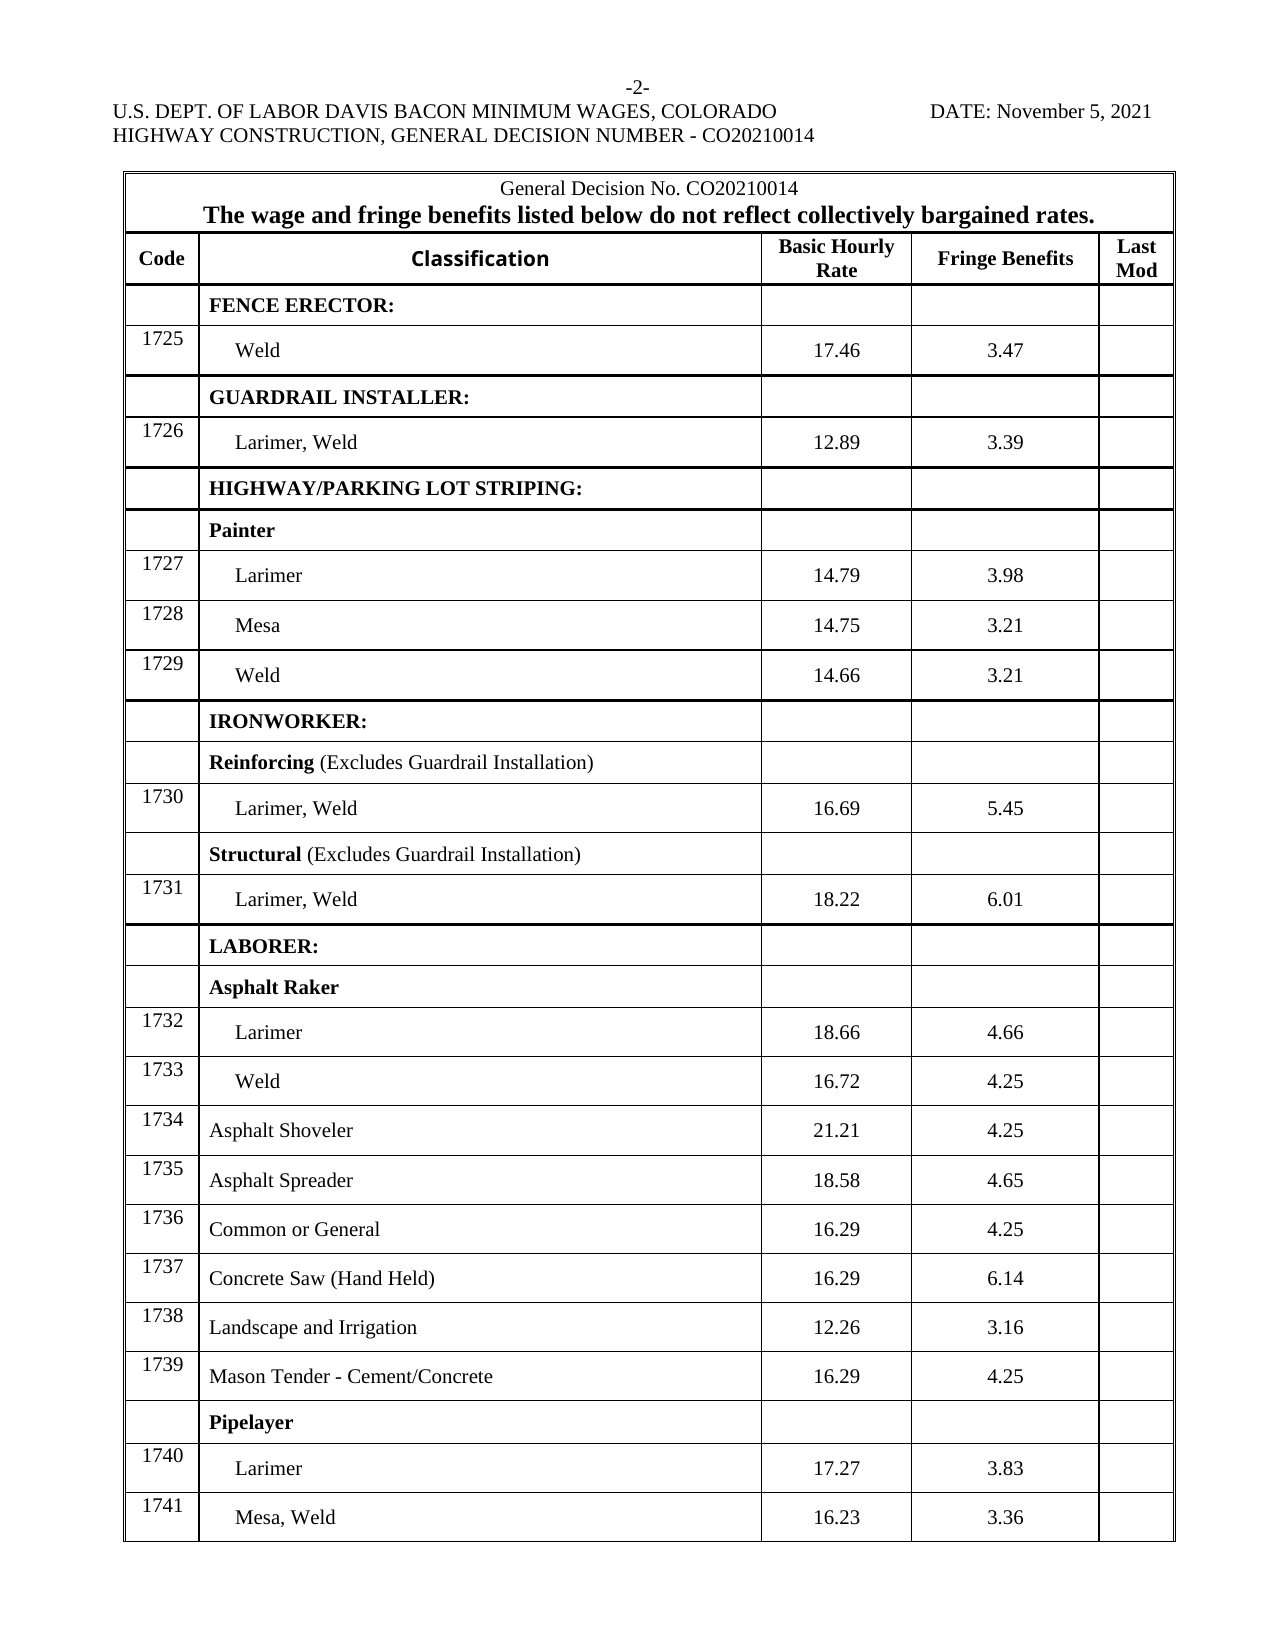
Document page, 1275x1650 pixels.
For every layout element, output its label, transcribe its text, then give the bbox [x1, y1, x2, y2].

table_cell Mesa, Weld [200, 1493, 761, 1541]
table_cell [126, 469, 198, 508]
table_cell Classification [200, 234, 761, 282]
table_cell Weld [200, 1057, 761, 1105]
table_cell [1100, 1493, 1173, 1541]
table_cell [126, 1352, 198, 1400]
table_cell [912, 511, 1098, 550]
table_cell [1100, 1205, 1173, 1253]
table_cell [1100, 601, 1173, 649]
table_cell [126, 377, 198, 416]
table_cell Reinforcing (Excludes Guardrail Installation) [200, 742, 761, 783]
table_cell 16.29 [762, 1205, 911, 1253]
table_cell [1100, 1057, 1173, 1105]
table_cell Mason Tender - Cement/Concrete [200, 1352, 761, 1400]
table_cell 16.23 [762, 1493, 911, 1541]
table_cell 14.79 [762, 551, 911, 599]
table_cell [126, 601, 198, 649]
table_cell 14.75 [762, 601, 911, 649]
table_cell Larimer [200, 1008, 761, 1056]
table_cell 16.72 [762, 1057, 911, 1105]
table_cell 17.46 [762, 326, 911, 374]
table_cell [126, 742, 198, 783]
table_cell 18.58 [762, 1156, 911, 1204]
table_cell 3.21 [912, 601, 1098, 649]
table_cell Weld [200, 326, 761, 374]
table_cell [762, 966, 911, 1007]
table_cell 3.21 [912, 651, 1098, 699]
table_cell Asphalt Spreader [200, 1156, 761, 1204]
table_cell [1100, 1352, 1173, 1400]
table_cell [912, 833, 1098, 874]
table_cell [126, 966, 198, 1007]
table_cell [126, 418, 198, 466]
table_cell Larimer, Weld [200, 875, 761, 923]
table_cell 16.29 [762, 1254, 911, 1302]
table_cell 5.45 [912, 784, 1098, 832]
table_cell 3.98 [912, 551, 1098, 599]
table_cell Code [126, 234, 198, 282]
table_cell [126, 326, 198, 374]
table_cell 21.21 [762, 1106, 911, 1154]
table_cell [1100, 1106, 1173, 1154]
table_cell 4.65 [912, 1156, 1098, 1204]
table_cell [1100, 1156, 1173, 1204]
table_cell [126, 926, 198, 965]
table_cell [126, 875, 198, 923]
table_cell 17.27 [762, 1444, 911, 1492]
table_cell [762, 926, 911, 965]
table_cell 4.25 [912, 1205, 1098, 1253]
table_cell 3.16 [912, 1303, 1098, 1351]
table_cell Common or General [200, 1205, 761, 1253]
table_header General Decision No. CO20210014 The wage and fringe benefits listed below do not reflect collectively bargained rates. [126, 174, 1173, 231]
table_cell Mesa [200, 601, 761, 649]
table_cell GUARDRAIL INSTALLER: [200, 377, 761, 416]
table_cell [912, 742, 1098, 783]
table_cell [1100, 511, 1173, 550]
table_cell 16.69 [762, 784, 911, 832]
table_cell Asphalt Raker [200, 966, 761, 1007]
table_cell [1100, 651, 1173, 699]
table_cell Weld [200, 651, 761, 699]
table_cell [762, 511, 911, 550]
table_cell Painter [200, 511, 761, 550]
table_cell 16.29 [762, 1352, 911, 1400]
table_cell [762, 377, 911, 416]
table_cell FENCE ERECTOR: [200, 286, 761, 324]
table_cell [126, 1401, 198, 1442]
table_cell [126, 784, 198, 832]
table_cell [762, 286, 911, 324]
table_cell Concrete Saw (Hand Held) [200, 1254, 761, 1302]
table_cell 12.26 [762, 1303, 911, 1351]
table_cell 18.66 [762, 1008, 911, 1056]
table_cell [126, 651, 198, 699]
table_cell Pipelayer [200, 1401, 761, 1442]
table_cell LABORER: [200, 926, 761, 965]
table_cell Asphalt Shoveler [200, 1106, 761, 1154]
table_cell [126, 1444, 198, 1492]
table_cell [126, 1205, 198, 1253]
table_cell 4.25 [912, 1057, 1098, 1105]
table_cell [1100, 966, 1173, 1007]
table_cell 3.36 [912, 1493, 1098, 1541]
table_cell 6.01 [912, 875, 1098, 923]
table_cell 3.83 [912, 1444, 1098, 1492]
table_cell [1100, 326, 1173, 374]
table_cell [1100, 1303, 1173, 1351]
table_cell [762, 1401, 911, 1442]
table_cell [1100, 418, 1173, 466]
table_cell [1100, 1254, 1173, 1302]
table_cell 4.66 [912, 1008, 1098, 1056]
table_cell 14.66 [762, 651, 911, 699]
table_cell [1100, 833, 1173, 874]
table_cell [1100, 702, 1173, 741]
table_cell 3.39 [912, 418, 1098, 466]
table_cell 4.25 [912, 1106, 1098, 1154]
table_cell IRONWORKER: [200, 702, 761, 741]
table_cell [762, 469, 911, 508]
table_cell [1100, 926, 1173, 965]
table_cell Landscape and Irrigation [200, 1303, 761, 1351]
table_cell Basic Hourly Rate [762, 234, 911, 282]
table_cell 12.89 [762, 418, 911, 466]
table_cell Fringe Benefits [912, 234, 1098, 282]
table_cell [1100, 1444, 1173, 1492]
table_cell [126, 833, 198, 874]
table_cell [1100, 784, 1173, 832]
table_cell Last Mod [1100, 234, 1173, 282]
table_cell 3.47 [912, 326, 1098, 374]
table_cell 6.14 [912, 1254, 1098, 1302]
table_cell [126, 1106, 198, 1154]
table_cell [762, 833, 911, 874]
table_cell [912, 286, 1098, 324]
table_cell Larimer, Weld [200, 418, 761, 466]
table_cell [126, 702, 198, 741]
table_cell Larimer [200, 1444, 761, 1492]
table_cell Larimer, Weld [200, 784, 761, 832]
table_cell [912, 966, 1098, 1007]
table_cell [126, 1156, 198, 1204]
table_cell HIGHWAY/PARKING LOT STRIPING: [200, 469, 761, 508]
table_cell Larimer [200, 551, 761, 599]
table_cell [126, 1057, 198, 1105]
table_cell [126, 1303, 198, 1351]
table_cell 18.22 [762, 875, 911, 923]
table_cell [1100, 377, 1173, 416]
table_cell [1100, 469, 1173, 508]
table_cell [1100, 742, 1173, 783]
table_cell [1100, 1008, 1173, 1056]
table_cell [912, 926, 1098, 965]
table_cell [126, 286, 198, 324]
table_cell [1100, 1401, 1173, 1442]
table_cell [912, 702, 1098, 741]
table_cell [126, 1008, 198, 1056]
table_cell [762, 702, 911, 741]
table_cell [126, 511, 198, 550]
table_cell [126, 551, 198, 599]
table_cell [1100, 875, 1173, 923]
table_cell [1100, 551, 1173, 599]
table_cell [1100, 286, 1173, 324]
table_cell [762, 742, 911, 783]
table_cell [126, 1493, 198, 1541]
table_cell [126, 1254, 198, 1302]
table_cell 4.25 [912, 1352, 1098, 1400]
table_cell [912, 377, 1098, 416]
table_cell Structural (Excludes Guardrail Installation) [200, 833, 761, 874]
table_cell [912, 469, 1098, 508]
table_cell [912, 1401, 1098, 1442]
